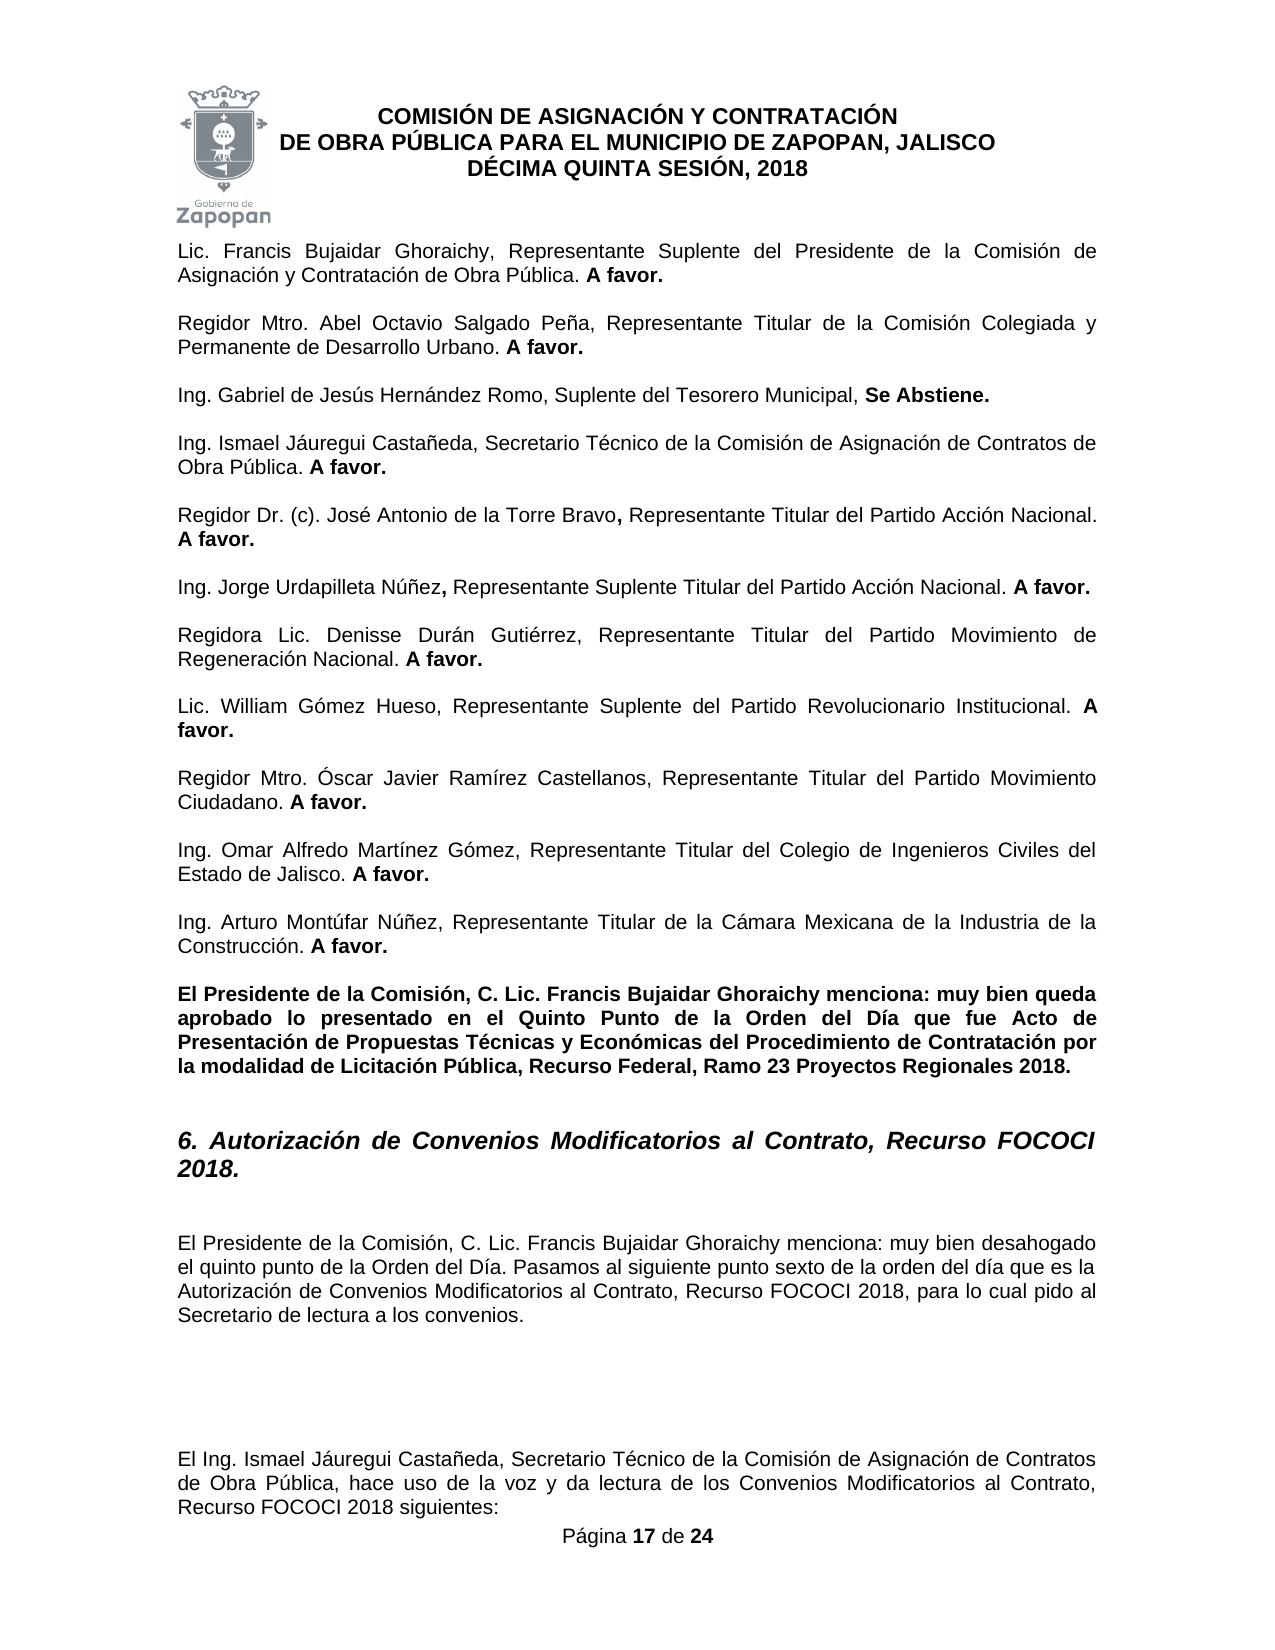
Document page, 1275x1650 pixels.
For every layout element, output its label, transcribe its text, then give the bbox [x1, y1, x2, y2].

text Regidor Mtro. Óscar Javier Ramírez Castellanos, Representante Titular del Partido Movimiento Ciudadano. A favor. [177, 766, 1098, 814]
text Regidora Lic. Denisse Durán Gutiérrez, Representante Titular del Partido Movimiento de Regeneración Nacional. A favor. [177, 622, 1098, 670]
text 6. Autorización de Convenios Modificatorios al Contrato, Recurso FOCOCI 2018. [177, 1126, 1098, 1183]
text Ing. Omar Alfredo Martínez Gómez, Representante Titular del Colegio de Ingenieros Civiles del Estado de Jalisco. A favor. [177, 838, 1098, 886]
text Lic. William Gómez Hueso, Representante Suplente del Partido Revolucionario Institucional. A favor. [177, 694, 1098, 742]
text Ing. Jorge Urdapilleta Núñez, Representante Suplente Titular del Partido Acción Nacional. A favor. [177, 574, 1098, 598]
text Ing. Gabriel de Jesús Hernández Romo, Suplente del Tesorero Municipal, Se Abstiene. [177, 383, 1098, 407]
text Ing. Ismael Jáuregui Castañeda, Secretario Técnico de la Comisión de Asignación de Contratos de Obra Pública. A favor. [177, 431, 1098, 479]
picture [176, 85, 271, 228]
text Regidor Mtro. Abel Octavio Salgado Peña, Representante Titular de la Comisión Colegiada y Permanente de Desarrollo Urbano. A favor. [177, 311, 1098, 359]
text Lic. Francis Bujaidar Ghoraichy, Representante Suplente del Presidente de la Comisión de Asignación y Contratación de Obra Pública. A favor. [177, 239, 1098, 287]
text El Ing. Ismael Jáuregui Castañeda, Secretario Técnico de la Comisión de Asignación de Contratos de Obra Pública, hace uso de la voz y da lectura de los Convenios Modificatorios al Contrato, Recurso FOCOCI 2018 siguientes: [177, 1447, 1098, 1518]
text Regidor Dr. (c). José Antonio de la Torre Bravo, Representante Titular del Partido Acción Nacional. A favor. [177, 503, 1098, 551]
text El Presidente de la Comisión, C. Lic. Francis Bujaidar Ghoraichy menciona: muy bien desahogado el quinto punto de la Orden del Día. Pasamos al siguiente punto sexto de la orden del día que es la Autorización de Convenios Modificatorios al Contrato, Recurso FOCOCI 2018, para lo cual pido al Secretario de lectura a los convenios. [177, 1231, 1098, 1327]
text El Presidente de la Comisión, C. Lic. Francis Bujaidar Ghoraichy menciona: muy bien queda aprobado lo presentado en el Quinto Punto de la Orden del Día que fue Acto de Presentación de Propuestas Técnicas y Económicas del Procedimiento de Contratación por la modalidad de Licitación Pública, Recurso Federal, Ramo 23 Proyectos Regionales 2018. [177, 982, 1098, 1078]
text Ing. Arturo Montúfar Núñez, Representante Titular de la Cámara Mexicana de la Industria de la Construcción. A favor. [177, 910, 1098, 958]
